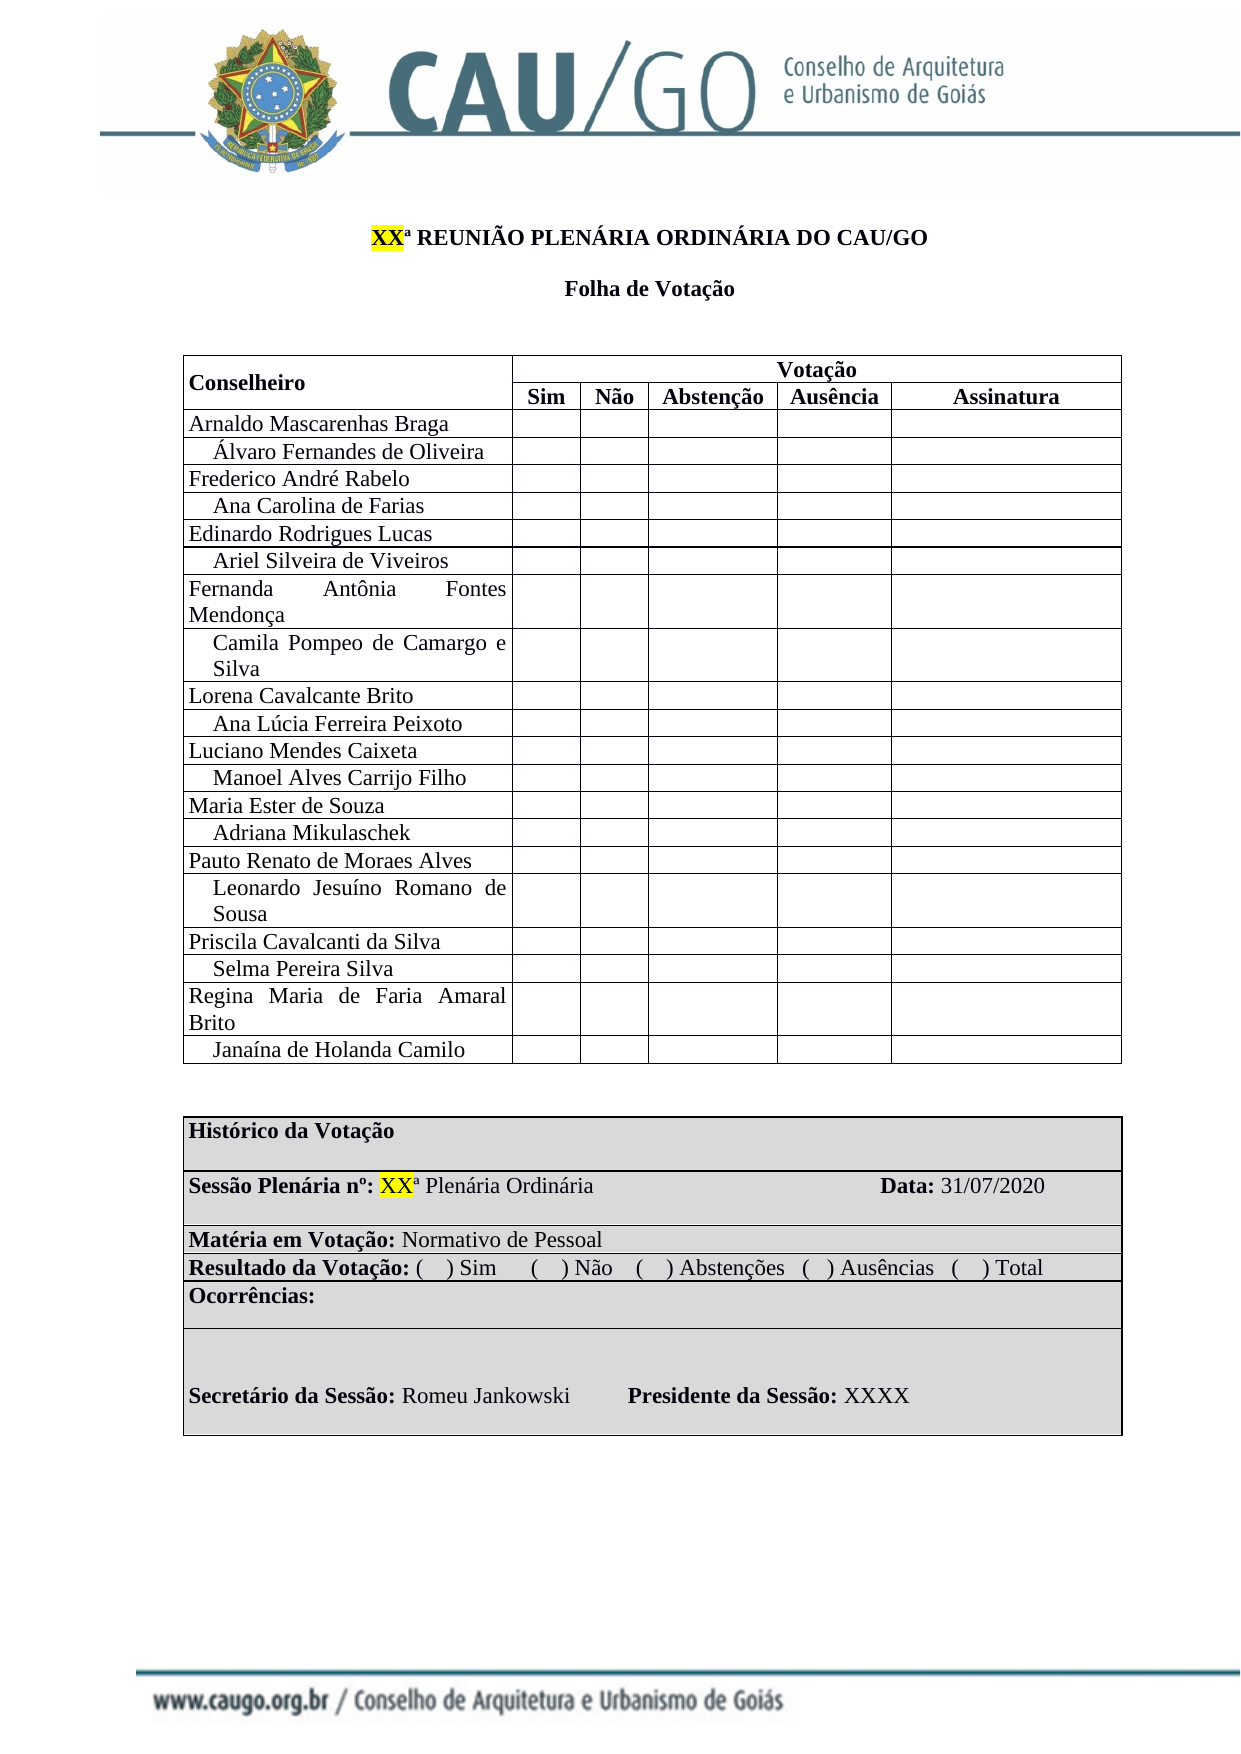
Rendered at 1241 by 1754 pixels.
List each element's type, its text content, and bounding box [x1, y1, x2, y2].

table_cell [581, 548, 648, 574]
table_cell [649, 575, 777, 627]
table_cell Matéria em Votação: Normativo de Pessoal [184, 1226, 1121, 1252]
table_cell [649, 765, 777, 791]
table_cell [778, 465, 891, 492]
table_cell [649, 874, 777, 927]
table_cell Abstenção [649, 383, 777, 409]
table_cell Assinatura [892, 383, 1121, 409]
table_cell Selma Pereira Silva [184, 955, 512, 982]
table_cell [649, 682, 777, 709]
table_cell [649, 983, 777, 1035]
table_cell [892, 629, 1121, 681]
table_cell [892, 819, 1121, 846]
table_cell [892, 465, 1121, 492]
picture [99, 13, 1241, 195]
table_cell [513, 438, 580, 464]
table_cell Ana Lúcia Ferreira Peixoto [184, 710, 512, 736]
table_cell [778, 493, 891, 519]
table_cell [513, 1036, 580, 1063]
table_cell Ausência [778, 383, 891, 409]
table_cell Manoel Alves Carrijo Filho [184, 765, 512, 791]
table_cell [513, 792, 580, 818]
table_cell Sim [513, 383, 580, 409]
table_cell [778, 792, 891, 818]
table_cell [778, 737, 891, 763]
table_cell Luciano Mendes Caixeta [184, 737, 512, 763]
table_cell Janaína de Holanda Camilo [184, 1036, 512, 1063]
table_cell [581, 874, 648, 927]
table_cell [513, 847, 580, 873]
table_cell [892, 410, 1121, 437]
table_cell [649, 520, 777, 546]
table_cell [513, 575, 580, 627]
table_cell [649, 465, 777, 492]
table_cell [649, 629, 777, 681]
table_cell [778, 955, 891, 982]
table_header Conselheiro [184, 356, 512, 409]
table_cell [581, 520, 648, 546]
table_cell Não [581, 383, 648, 409]
table_cell Ana Carolina de Farias [184, 493, 512, 519]
table_cell [892, 1036, 1121, 1063]
table_cell Adriana Mikulaschek [184, 819, 512, 846]
table_cell [778, 765, 891, 791]
table_cell [649, 548, 777, 574]
table_cell [778, 548, 891, 574]
table_cell [581, 847, 648, 873]
table_cell [581, 792, 648, 818]
table_cell [892, 548, 1121, 574]
table_cell [513, 520, 580, 546]
table_cell [778, 983, 891, 1035]
table_cell [513, 737, 580, 763]
table_cell [513, 983, 580, 1035]
table_cell [513, 493, 580, 519]
table_cell Ariel Silveira de Viveiros [184, 548, 512, 574]
table_cell [513, 710, 580, 736]
table_cell Fernanda Antônia Fontes Mendonça [184, 575, 512, 627]
table_cell [513, 548, 580, 574]
table_cell [892, 983, 1121, 1035]
table_cell Arnaldo Mascarenhas Braga [184, 410, 512, 437]
table_cell [513, 682, 580, 709]
table_cell [778, 928, 891, 954]
table_cell [892, 792, 1121, 818]
table_cell [649, 438, 777, 464]
table_cell [649, 410, 777, 437]
table_cell [892, 493, 1121, 519]
table_cell [649, 928, 777, 954]
table_cell Pauto Renato de Moraes Alves [184, 847, 512, 873]
table_cell [581, 465, 648, 492]
table_cell Priscila Cavalcanti da Silva [184, 928, 512, 954]
table_cell [581, 819, 648, 846]
table_cell Sessão Plenária nº: XXª Plenária Ordinária Data: 31/07/2020 [184, 1172, 1121, 1224]
table_cell [892, 928, 1121, 954]
table_cell Regina Maria de Faria Amaral Brito [184, 983, 512, 1035]
table_cell [778, 682, 891, 709]
table_cell Ocorrências: [184, 1282, 1121, 1328]
table_cell [649, 792, 777, 818]
table_cell [778, 710, 891, 736]
table_cell [892, 438, 1121, 464]
table_cell [649, 1036, 777, 1063]
table_cell Resultado da Votação: ( ) Sim ( ) Não ( ) Abstenções ( ) Ausências ( ) Total [184, 1254, 1121, 1280]
table_cell [778, 874, 891, 927]
table_cell [513, 874, 580, 927]
table_cell Álvaro Fernandes de Oliveira [184, 438, 512, 464]
table_cell Frederico André Rabelo [184, 465, 512, 492]
table_cell Secretário da Sessão: Romeu Jankowski Presidente da Sessão: XXXX [184, 1329, 1121, 1434]
table_cell [892, 710, 1121, 736]
table_cell [581, 1036, 648, 1063]
table_cell [778, 575, 891, 627]
table_cell Leonardo Jesuíno Romano de Sousa [184, 874, 512, 927]
table_cell [892, 682, 1121, 709]
table_cell Lorena Cavalcante Brito [184, 682, 512, 709]
table_cell [581, 682, 648, 709]
table_cell [892, 955, 1121, 982]
table_cell [581, 765, 648, 791]
text Folha de Votação [177, 276, 1122, 302]
table_cell [649, 493, 777, 519]
table_cell [778, 847, 891, 873]
table_cell [581, 493, 648, 519]
table_cell [892, 874, 1121, 927]
table_cell [581, 955, 648, 982]
text XXª REUNIÃO PLENÁRIA ORDINÁRIA DO CAU/GO [177, 224, 1122, 251]
table_cell Edinardo Rodrigues Lucas [184, 520, 512, 546]
table_cell [892, 765, 1121, 791]
table_header Votação [513, 356, 1121, 382]
table_cell [513, 928, 580, 954]
table_header Histórico da Votação [184, 1118, 1121, 1170]
table_cell [892, 520, 1121, 546]
table_cell [778, 629, 891, 681]
table_cell [513, 629, 580, 681]
table_cell [581, 983, 648, 1035]
table_cell [649, 955, 777, 982]
table_cell [778, 520, 891, 546]
table_cell [892, 575, 1121, 627]
table_cell [778, 1036, 891, 1063]
table_cell [892, 737, 1121, 763]
table_cell [513, 819, 580, 846]
table_cell [581, 928, 648, 954]
table_cell [513, 955, 580, 982]
table_cell [513, 465, 580, 492]
table_cell Camila Pompeo de Camargo e Silva [184, 629, 512, 681]
table_cell [649, 819, 777, 846]
table_cell [778, 819, 891, 846]
table_cell [649, 737, 777, 763]
table_cell [581, 710, 648, 736]
table_cell [513, 765, 580, 791]
table_cell Maria Ester de Souza [184, 792, 512, 818]
table_cell [778, 410, 891, 437]
table_cell [581, 737, 648, 763]
table_cell [649, 710, 777, 736]
table_cell [581, 575, 648, 627]
table_cell [581, 629, 648, 681]
table_cell [649, 847, 777, 873]
table_cell [581, 410, 648, 437]
table_cell [892, 847, 1121, 873]
table_cell [513, 410, 580, 437]
table_cell [581, 438, 648, 464]
table_cell [778, 438, 891, 464]
